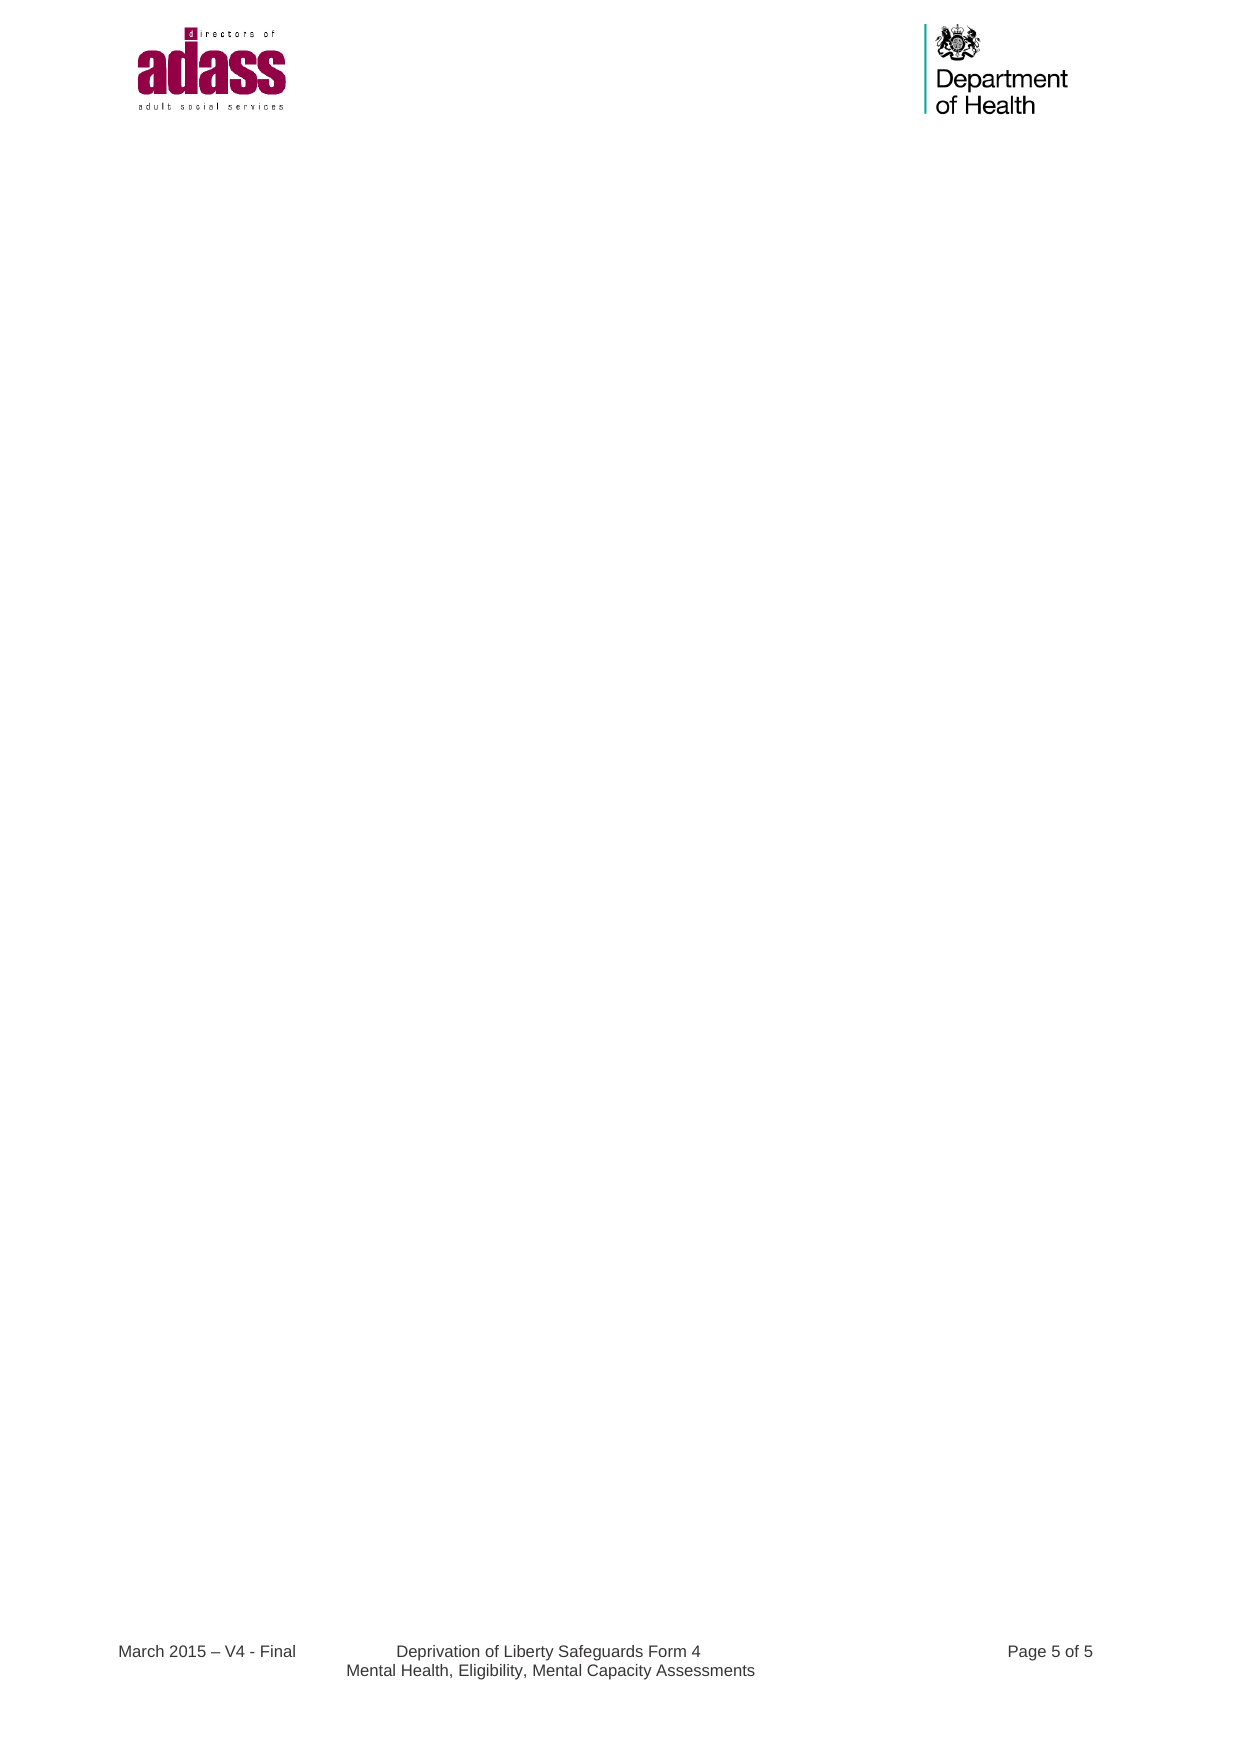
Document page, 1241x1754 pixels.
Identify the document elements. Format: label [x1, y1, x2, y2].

picture [118, 23, 303, 118]
picture [924, 24, 1075, 119]
